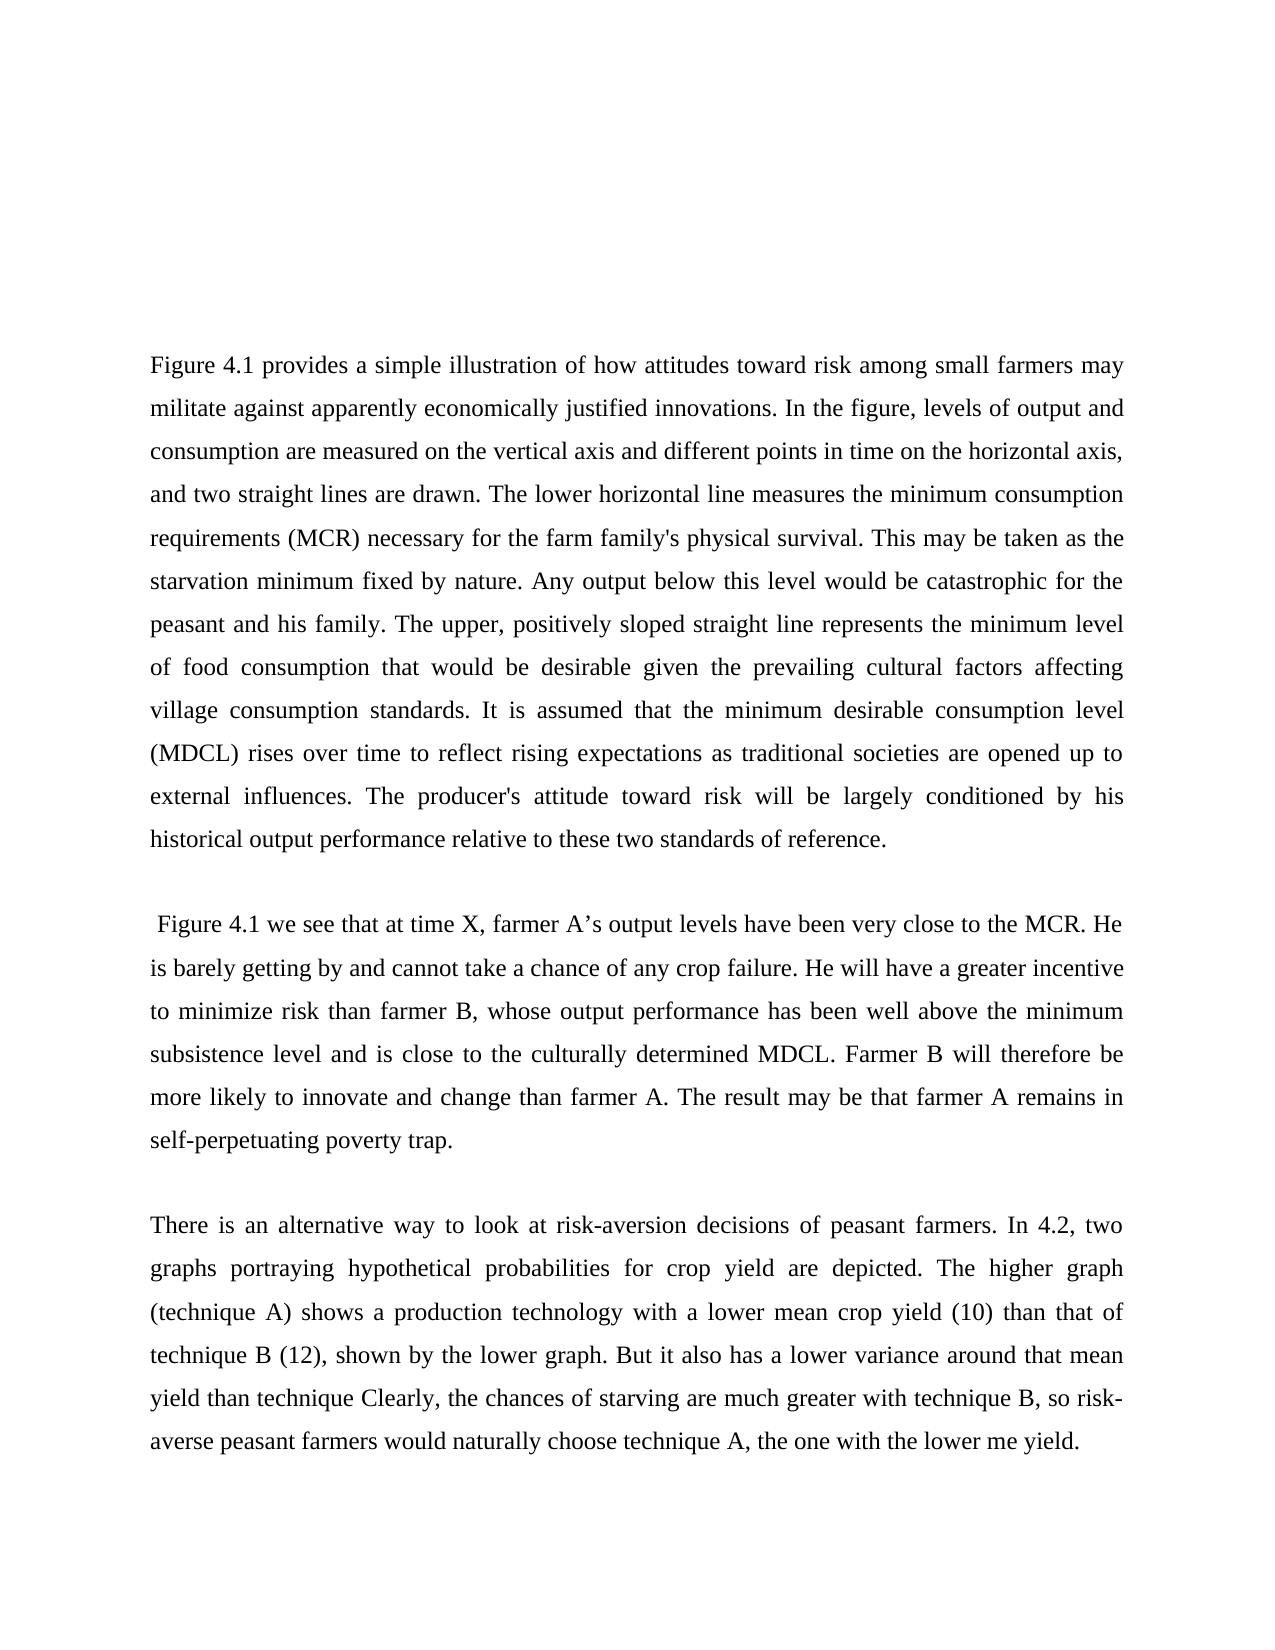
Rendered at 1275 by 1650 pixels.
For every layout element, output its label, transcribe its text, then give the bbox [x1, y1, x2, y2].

text There is an alternative way to look at risk-aversion decisions of peasant farmers. In 4.2, two graphs portraying hypothetical probabilities for crop yield are depicted. The higher graph (technique A) shows a production technology with a lower mean crop yield (10) than that of technique B (12), shown by the lower graph. But it also has a lower variance around that mean yield than technique Clearly, the chances of starving are much greater with technique B, so risk-averse peasant farmers would naturally choose technique A, the one with the lower me yield. [150, 1210, 1125, 1455]
text Figure 4.1 we see that at time X, farmer A’s output levels have been very close to the MCR. He is barely getting by and cannot take a chance of any crop failure. He will have a greater incentive to minimize risk than farmer B, whose output performance has been well above the minimum subsistence level and is close to the culturally determined MDCL. Farmer B will therefore be more likely to innovate and change than farmer A. The result may be that farmer A remains in self-perpetuating poverty trap. [150, 909, 1125, 1154]
text Figure 4.1 provides a simple illustration of how attitudes toward risk among small farmers may militate against apparently economically justified innovations. In the figure, levels of output and consumption are measured on the vertical axis and different points in time on the horizontal axis, and two straight lines are drawn. The lower horizontal line measures the minimum consumption requirements (MCR) necessary for the farm family's physical survival. This may be taken as the starvation minimum fixed by nature. Any output below this level would be catastrophic for the peasant and his family. The upper, positively sloped straight line represents the minimum level of food consumption that would be desirable given the prevailing cultural factors affecting village consumption standards. It is assumed that the minimum desirable consumption level (MDCL) rises over time to reflect rising expectations as traditional societies are opened up to external influences. The producer's attitude toward risk will be largely conditioned by his historical output performance relative to these two standards of reference. [150, 350, 1125, 853]
